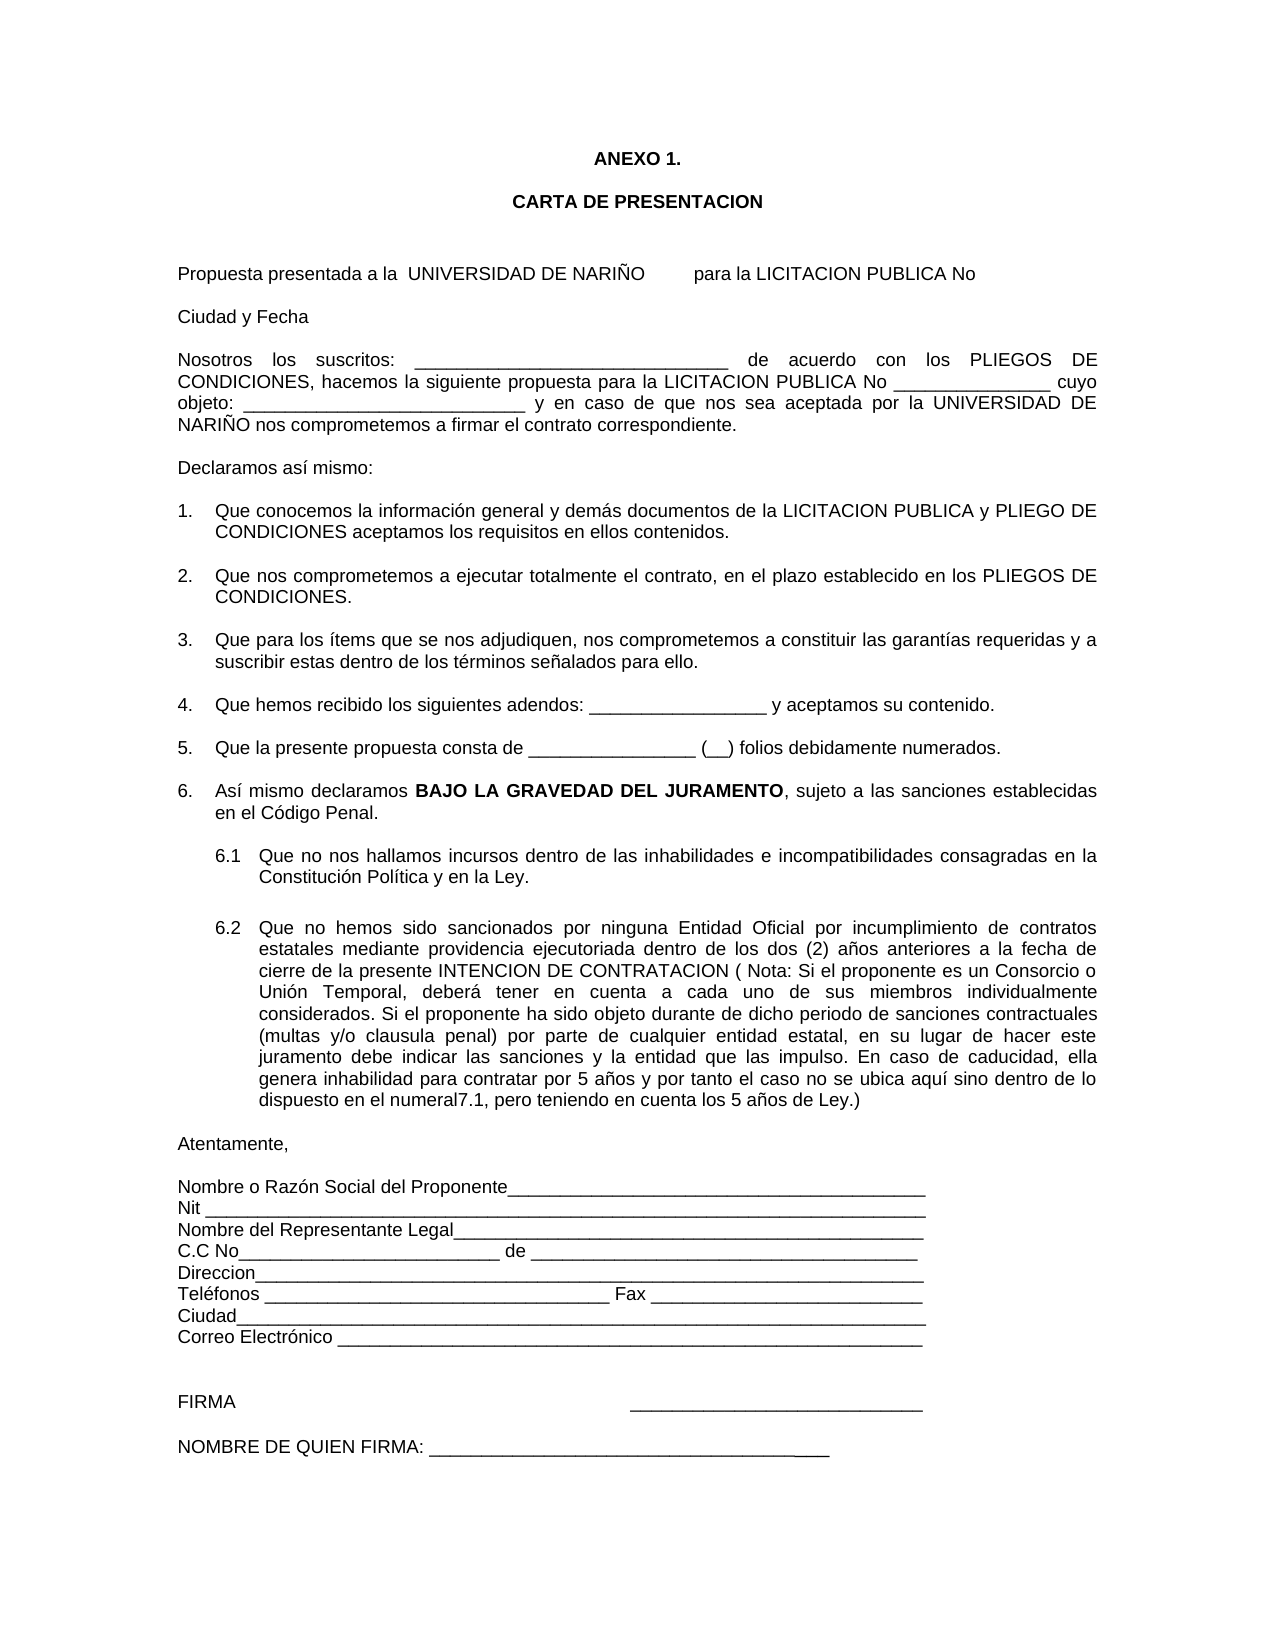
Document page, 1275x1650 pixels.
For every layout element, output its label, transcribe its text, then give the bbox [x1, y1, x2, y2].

text FIRMA ____________________________ [177, 1391, 1098, 1413]
text CARTA DE PRESENTACION [177, 191, 1098, 212]
text Declaramos así mismo: [177, 457, 1098, 478]
text Correo Electrónico ________________________________________________________ [177, 1326, 1098, 1348]
list Que nos comprometemos a ejecutar totalmente el contrato, en el plazo establecido en los PLIEGOS DE CONDICIONES. [177, 564, 1098, 608]
text Nit _____________________________________________________________________ [177, 1197, 1098, 1218]
text Direccion________________________________________________________________ [177, 1262, 1098, 1283]
text ANEXO 1. [177, 148, 1098, 169]
list Que la presente propuesta consta de ________________ (__) folios debidamente numerados. [177, 737, 1098, 758]
list Que conocemos la información general y demás documentos de la LICITACION PUBLICA y PLIEGO DE CONDICIONES aceptamos los requisitos en ellos contenidos. [177, 500, 1098, 543]
text NOMBRE DE QUIEN FIRMA: ______________________________________ [177, 1434, 1098, 1458]
text C.C No_________________________ de _____________________________________ [177, 1240, 1098, 1262]
text Atentamente, [177, 1132, 1098, 1154]
text Ciudad y Fecha [177, 306, 1098, 327]
text Nombre o Razón Social del Proponente________________________________________ [177, 1175, 1098, 1197]
list Que no hemos sido sancionados por ninguna Entidad Oficial por incumplimiento de contratos estatales mediante providencia ejecutoriada dentro de los dos (2) años anteriores a la fecha de cierre de la presente INTENCION DE CONTRATACION ( Nota: Si el proponente es un Consorcio o Unión Temporal, deberá tener en cuenta a cada uno de sus miembros individualmente considerados. Si el proponente ha sido objeto durante de dicho periodo de sanciones contractuales (multas y/o clausula penal) por parte de cualquier entidad estatal, en su lugar de hacer este juramento debe indicar las sanciones y la entidad que las impulso. En caso de caducidad, ella genera inhabilidad para contratar por 5 años y por tanto el caso no se ubica aquí sino dentro de lo dispuesto en el numeral7.1, pero teniendo en cuenta los 5 años de Ley.) [215, 917, 1098, 1111]
list Que hemos recibido los siguientes adendos: _________________ y aceptamos su contenido. [177, 694, 1098, 715]
text Propuesta presentada a la UNIVERSIDAD DE NARIÑO para la LICITACION PUBLICA No [177, 263, 1098, 284]
text Ciudad__________________________________________________________________ [177, 1305, 1098, 1326]
text Nosotros los suscritos: ______________________________ de acuerdo con los PLIEGOS DE CONDICIONES, hacemos la siguiente propuesta para la LICITACION PUBLICA No _______________ cuyo objeto: ___________________________ y en caso de que nos sea aceptada por la UNIVERSIDAD DE NARIÑO nos comprometemos a firmar el contrato correspondiente. [177, 349, 1098, 435]
text Nombre del Representante Legal_____________________________________________ [177, 1218, 1098, 1240]
text Teléfonos _________________________________ Fax __________________________ [177, 1283, 1098, 1305]
list Que no nos hallamos incursos dentro de las inhabilidades e incompatibilidades consagradas en la Constitución Política y en la Ley. [215, 845, 1098, 888]
list Que para los ítems que se nos adjudiquen, nos comprometemos a constituir las garantías requeridas y a suscribir estas dentro de los términos señalados para ello. [177, 629, 1098, 672]
list Así mismo declaramos BAJO LA GRAVEDAD DEL JURAMENTO, sujeto a las sanciones establecidas en el Código Penal. [177, 780, 1098, 823]
